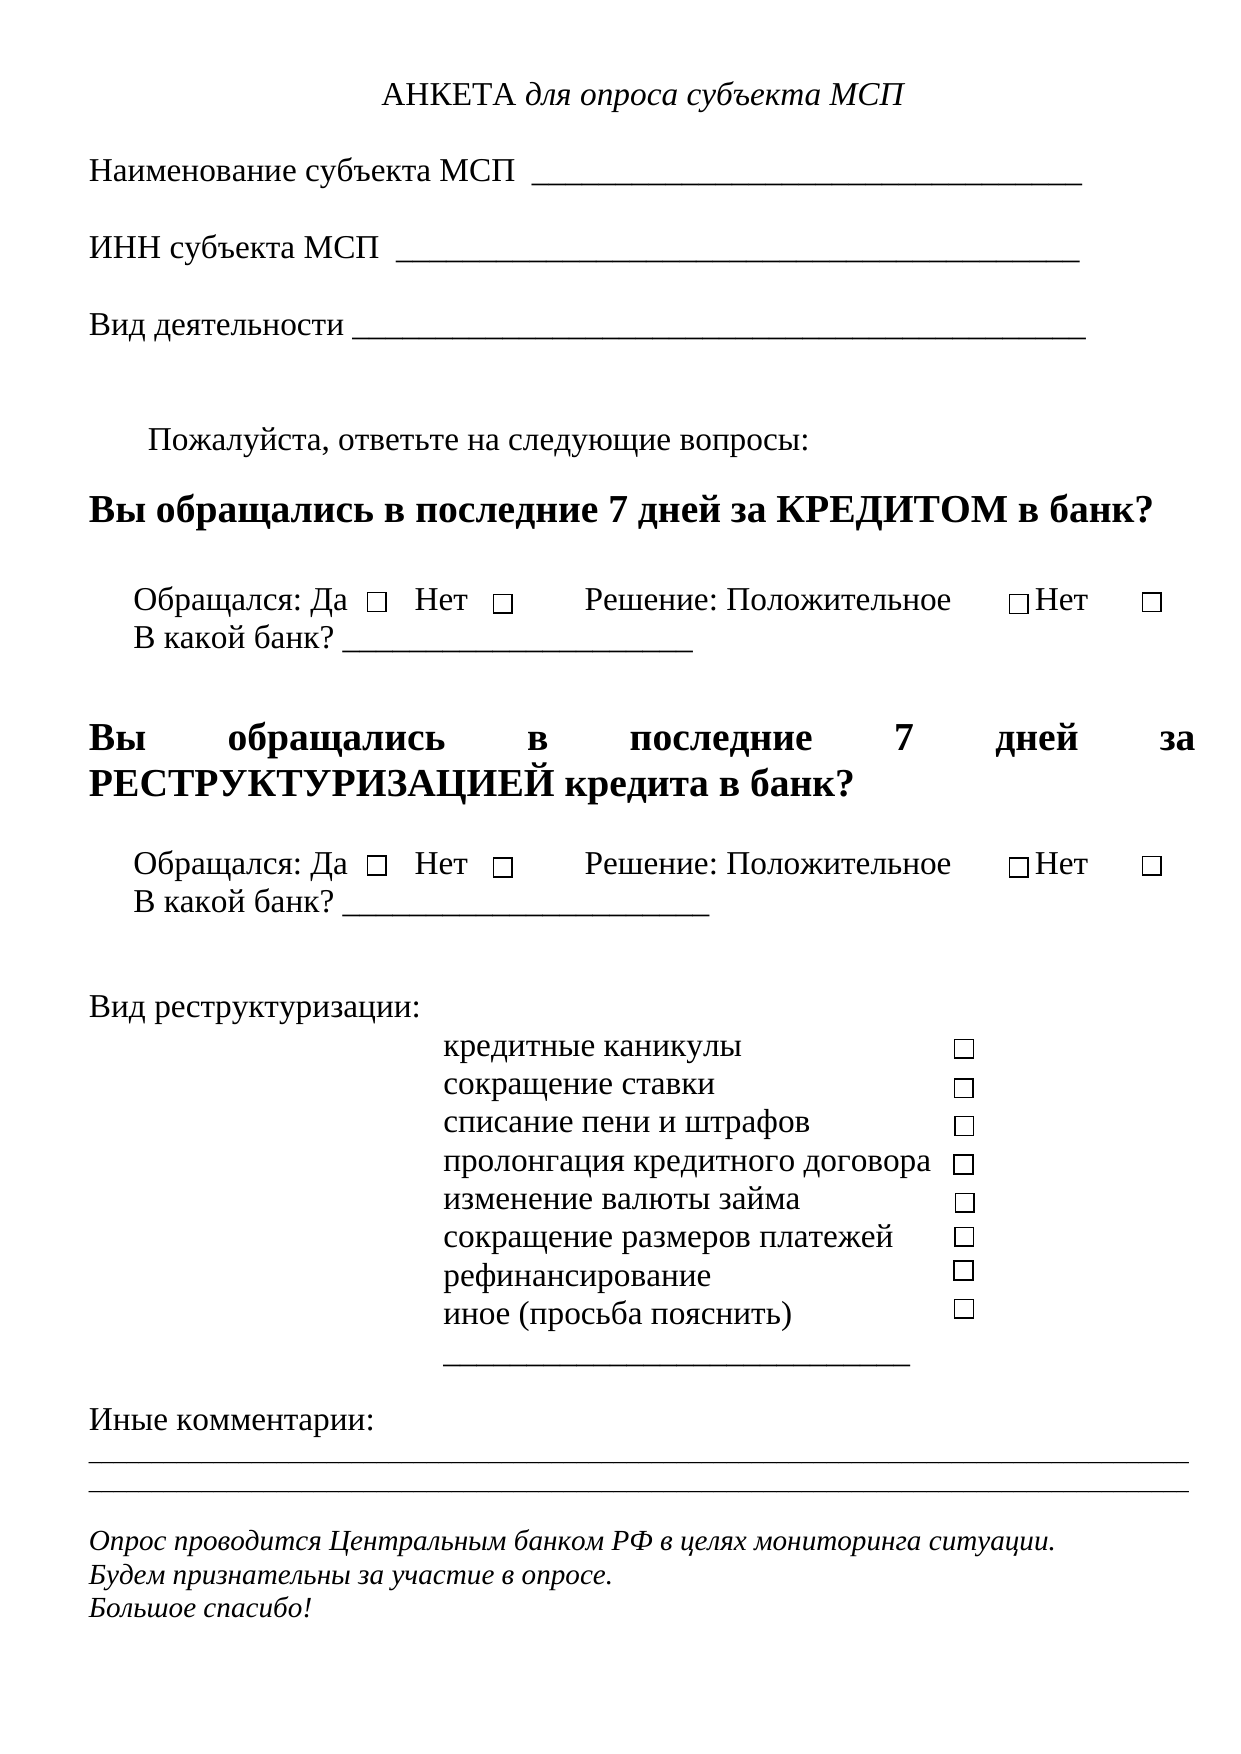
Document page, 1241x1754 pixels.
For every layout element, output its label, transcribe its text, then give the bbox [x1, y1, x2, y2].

text ИНН субъекта МСП _________________________________________ [89, 227, 1196, 266]
list В какой банк? _____________________ [133, 618, 1196, 656]
text Пожалуйста, ответьте на следующие вопросы: [133, 419, 1196, 457]
text Будем признательны за участие в опросе. [89, 1557, 1196, 1590]
text Иные комментарии: [89, 1399, 1196, 1437]
text Вы обращались в последние 7 дней за КРЕДИТОМ в банк? [89, 486, 1196, 531]
list сокращение размеров платежей [443, 1217, 1196, 1255]
list ________________________________________________________________________________________________________________________________________________________________________________ [89, 1437, 1196, 1494]
list рефинансирование [443, 1255, 1196, 1293]
text Вид деятельности ____________________________________________ [89, 304, 1196, 342]
list Опрос проводится Центральным банком РФ в целях мониторинга ситуации. [89, 1523, 1196, 1557]
list ____________________________ [443, 1332, 1196, 1370]
subtitle АНКЕТА для опроса субъекта МСП [89, 74, 1196, 112]
list кредитные каникулы [443, 1025, 1196, 1063]
list иное (просьба пояснить) [443, 1293, 1196, 1332]
list В какой банк? ______________________ [133, 881, 1196, 919]
list пролонгация кредитного договора [443, 1140, 1196, 1178]
list изменение валюты займа [443, 1178, 1196, 1217]
list Обращался: Да Нет Решение: Положительное Нет [133, 579, 1196, 618]
text Наименование субъекта МСП _________________________________ [89, 151, 1196, 189]
list сокращение ставки [443, 1063, 1196, 1102]
list Обращался: Да Нет Решение: Положительное Нет [133, 843, 1196, 881]
text Вид реструктуризации: [89, 987, 1196, 1025]
list списание пени и штрафов [443, 1102, 1196, 1140]
text Вы обращались в последние 7 дней за РЕСТРУКТУРИЗАЦИЕЙ кредита в банк? [89, 713, 1196, 804]
text Большое спасибо! [89, 1590, 1196, 1624]
